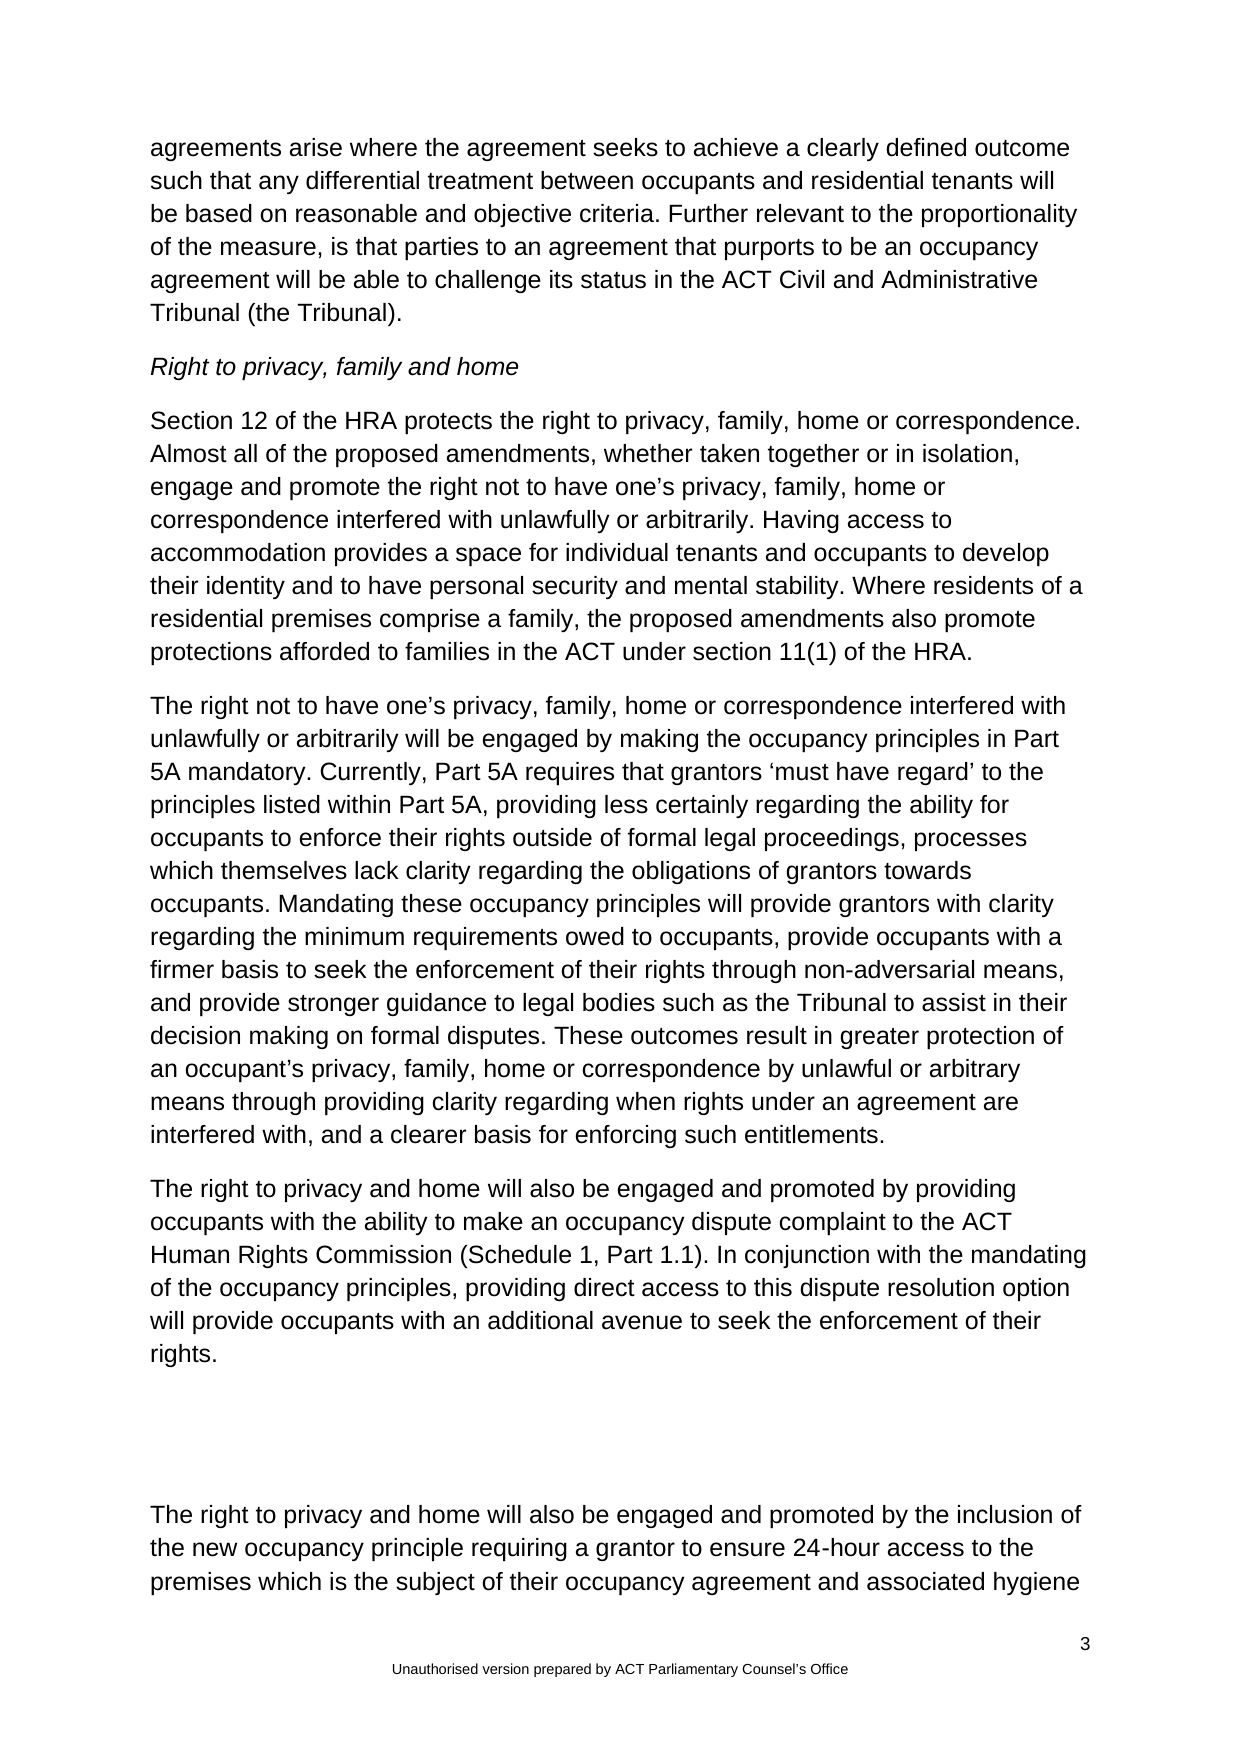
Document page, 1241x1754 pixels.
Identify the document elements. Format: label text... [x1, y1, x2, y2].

text The right to privacy and home will also be engaged and promoted by providing occupants with the ability to make an occupancy dispute complaint to the ACT Human Rights Commission (Schedule 1, Part 1.1). In conjunction with the mandating of the occupancy principles, providing direct access to this dispute resolution option will provide occupants with an additional avenue to seek the enforcement of their rights. [150, 1174, 1090, 1368]
text Right to privacy, family and home [150, 352, 1090, 381]
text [150, 133, 1090, 327]
text The right not to have one’s privacy, family, home or correspondence interfered with unlawfully or arbitrarily will be engaged by making the occupancy principles in Part 5A mandatory. Currently, Part 5A requires that grantors ‘must have regard’ to the principles listed within Part 5A, providing less certainly regarding the ability for occupants to enforce their rights outside of formal legal proceedings, processes which themselves lack clarity regarding the obligations of grantors towards occupants. Mandating these occupancy principles will provide grantors with clarity regarding the minimum requirements owed to occupants, provide occupants with a firmer basis to seek the enforcement of their rights through non-adversarial means, and provide stronger guidance to legal bodies such as the Tribunal to assist in their decision making on formal disputes. These outcomes result in greater protection of an occupant’s privacy, family, home or correspondence by unlawful or arbitrary means through providing clarity regarding when rights under an agreement are interfered with, and a clearer basis for enforcing such entitlements. [150, 691, 1090, 1149]
text Section 12 of the HRA protects the right to privacy, family, home or correspondence. Almost all of the proposed amendments, whether taken together or in isolation, engage and promote the right not to have one’s privacy, family, home or correspondence interfered with unlawfully or arbitrarily. Having access to accommodation provides a space for individual tenants and occupants to develop their identity and to have personal security and mental stability. Where residents of a residential premises comprise a family, the proposed amendments also promote protections afforded to families in the ACT under section 11(1) of the HRA. [150, 406, 1090, 666]
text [150, 1500, 1090, 1595]
